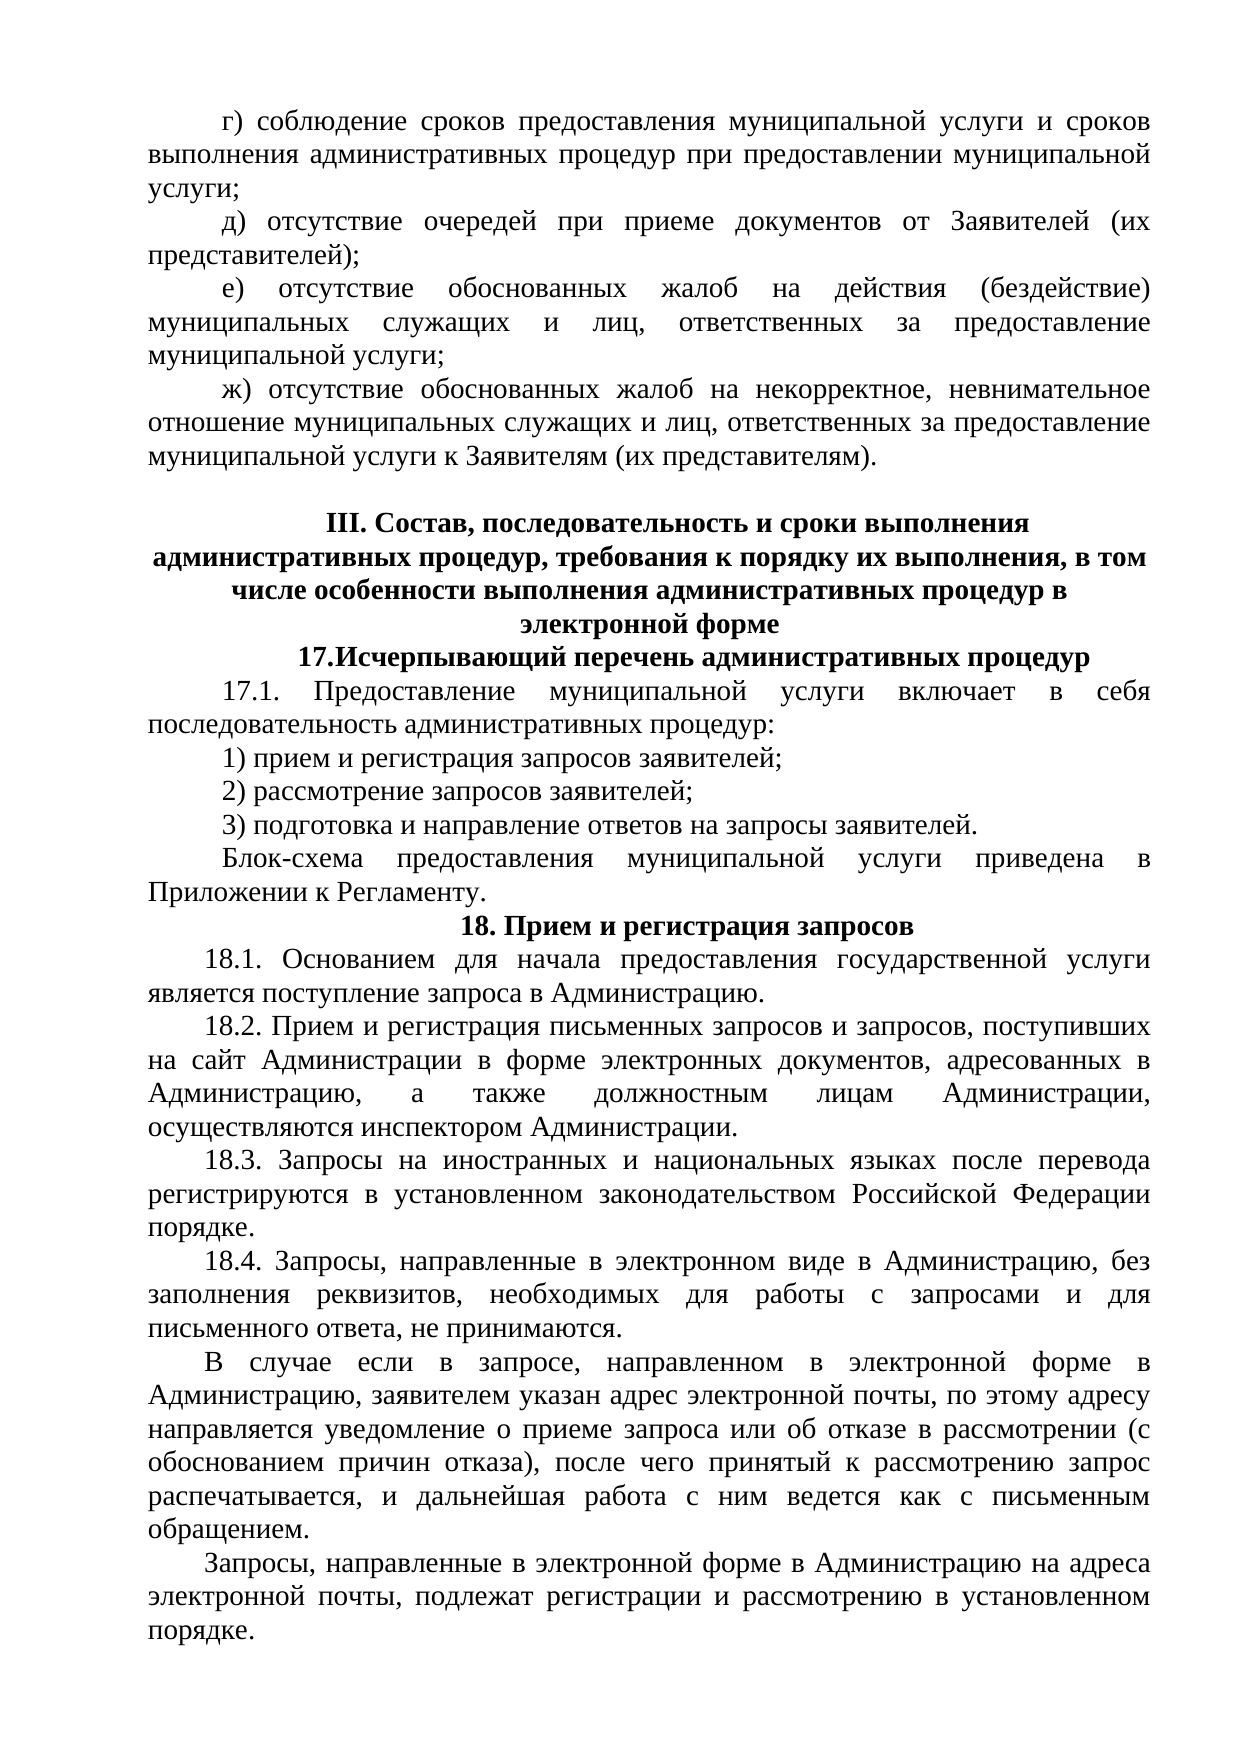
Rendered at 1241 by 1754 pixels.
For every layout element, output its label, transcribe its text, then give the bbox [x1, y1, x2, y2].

text 18.3. Запросы на иностранных и национальных языках после перевода регистрируются в установленном законодательством Российской Федерации порядке. [148, 1142, 1152, 1243]
text 18.2. Прием и регистрация письменных запросов и запросов, поступивших на сайт Администрации в форме электронных документов, адресованных в Администрацию, а также должностным лицам Администрации, осуществляются инспектором Администрации. [148, 1008, 1152, 1142]
text III. Состав, последовательность и сроки выполнения административных процедур, требования к порядку их выполнения, в том числе особенности выполнения административных процедур в электронной форме [148, 505, 1152, 639]
text Запросы, направленные в электронной форме в Администрацию на адреса электронной почты, подлежат регистрации и рассмотрению в установленном порядке. [148, 1545, 1152, 1646]
text 3) подготовка и направление ответов на запросы заявителей. [148, 807, 1152, 841]
text 18.4. Запросы, направленные в электронном виде в Администрацию, без заполнения реквизитов, необходимых для работы с запросами и для письменного ответа, не принимаются. [148, 1243, 1152, 1344]
text д) отсутствие очередей при приеме документов от Заявителей (их представителей); [148, 203, 1152, 270]
text Блок-схема предоставления муниципальной услуги приведена в Приложении к Регламенту. [148, 841, 1152, 908]
text 17.1. Предоставление муниципальной услуги включает в себя последовательность административных процедур: [148, 673, 1152, 740]
text В случае если в запросе, направленном в электронной форме в Администрацию, заявителем указан адрес электронной почты, по этому адресу направляется уведомление о приеме запроса или об отказе в рассмотрении (с обоснованием причин отказа), после чего принятый к рассмотрению запрос распечатывается, и дальнейшая работа с ним ведется как с письменным обращением. [148, 1344, 1152, 1545]
text е) отсутствие обоснованных жалоб на действия (бездействие) муниципальных служащих и лиц, ответственных за предоставление муниципальной услуги; [148, 270, 1152, 371]
text г) соблюдение сроков предоставления муниципальной услуги и сроков выполнения административных процедур при предоставлении муниципальной услуги; [148, 103, 1152, 203]
list Исчерпывающий перечень административных процедур [236, 639, 1152, 673]
text 18.1. Основанием для начала предоставления государственной услуги является поступление запроса в Администрацию. [148, 941, 1152, 1008]
text 1) прием и регистрация запросов заявителей; [148, 740, 1152, 773]
text ж) отсутствие обоснованных жалоб на некорректное, невнимательное отношение муниципальных служащих и лиц, ответственных за предоставление муниципальной услуги к Заявителям (их представителям). [148, 371, 1152, 472]
text 2) рассмотрение запросов заявителей; [148, 773, 1152, 807]
text 18. Прием и регистрация запросов [148, 908, 1152, 941]
